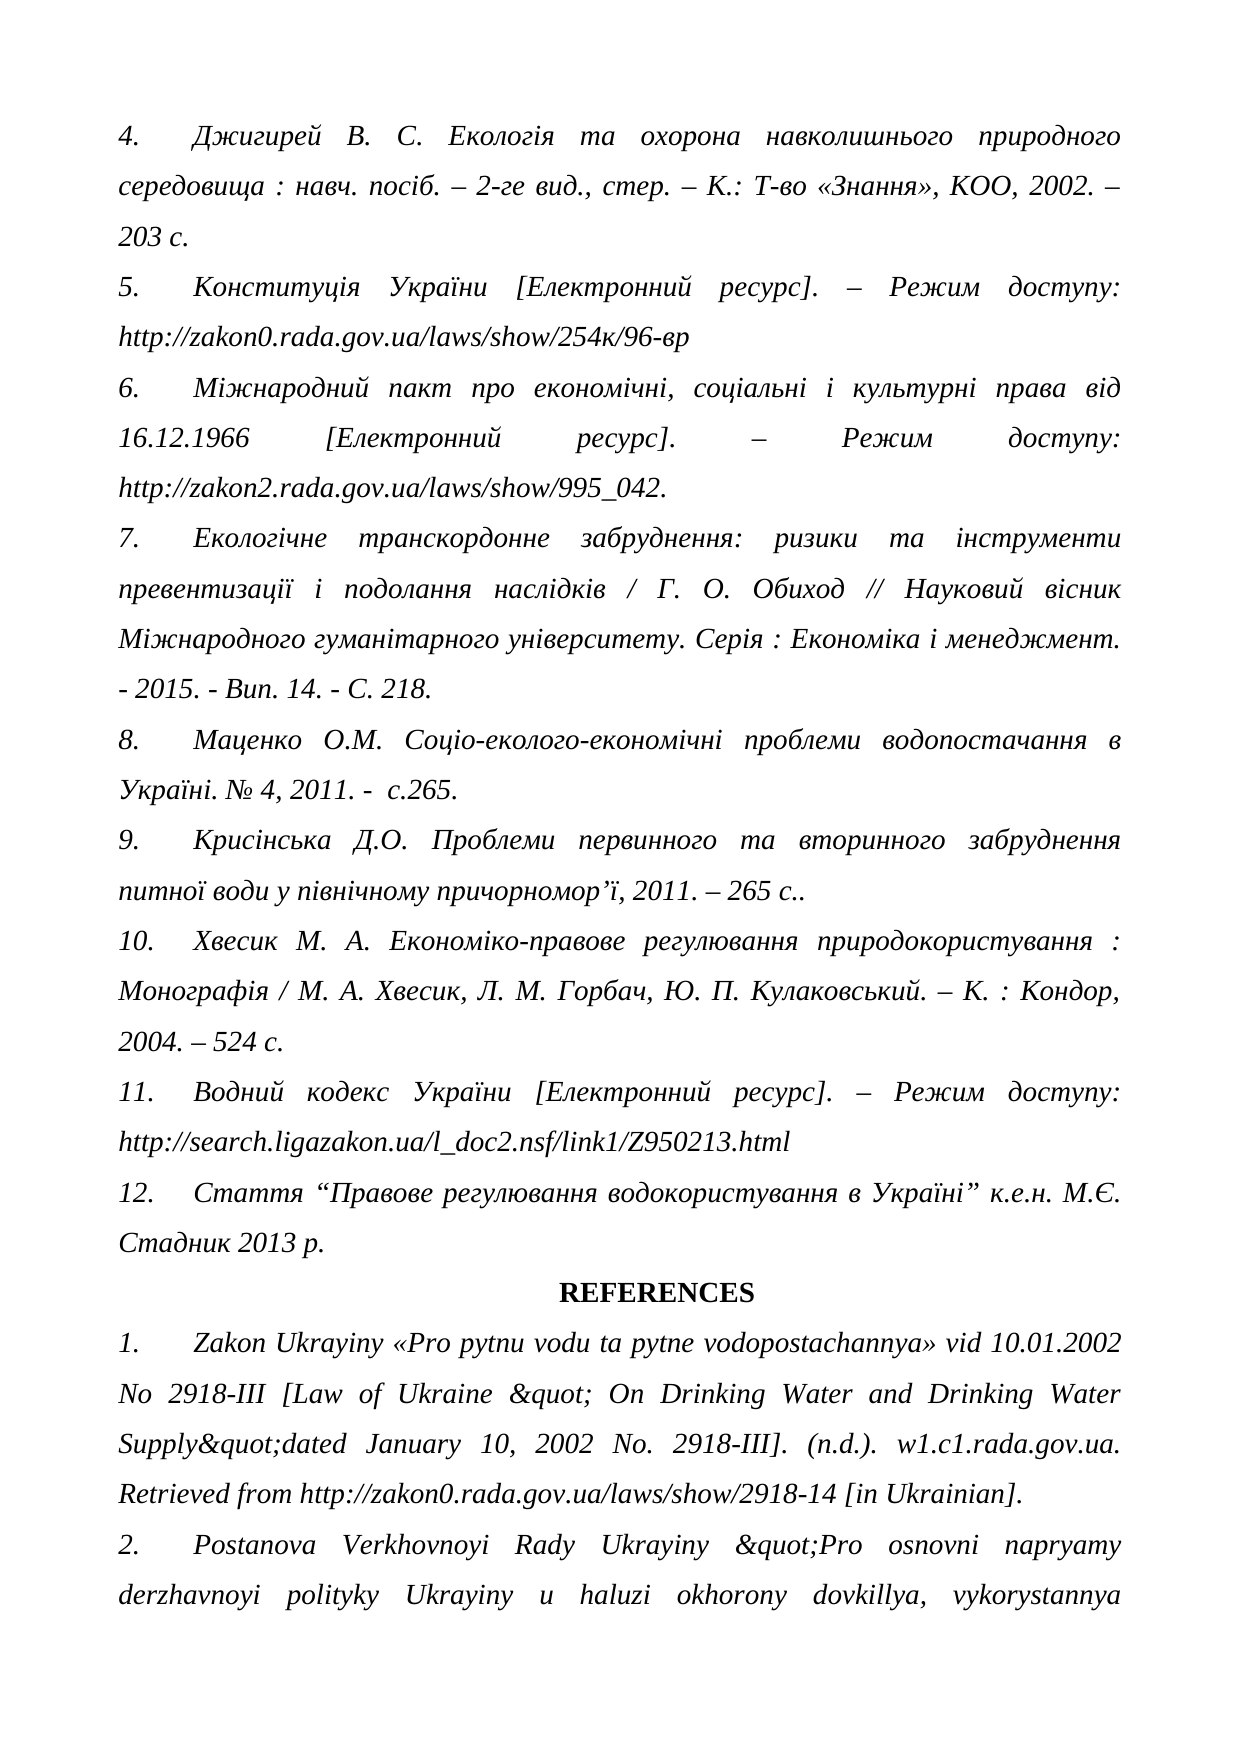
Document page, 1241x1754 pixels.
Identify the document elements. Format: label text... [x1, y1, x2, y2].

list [118, 1527, 1122, 1611]
list Екологічне транскордонне забруднення: ризики та інструменти превентизації і подолання наслідків / Г. О. Обиход // Науковий вісник Міжнародного гуманітарного університету. Серія : Економіка і менеджмент. - 2015. - Вип. 14. - С. 218. [118, 521, 1122, 705]
list Хвесик М. А. Економіко-правове регулювання природокористування : Монографія / М. А. Хвесик, Л. М. Горбач, Ю. П. Кулаковський. – К. : Кондор, 2004. – 524 с. [118, 923, 1122, 1057]
list Zakon Ukrayiny «Pro pytnu vodu ta pytne vodopostachannya» vid 10.01.2002 No 2918-III [Law of Ukraine &quot; On Drinking Water and Drinking Water Supply&quot;dated January 10, 2002 No. 2918-III]. (n.d.). w1.c1.rada.gov.ua. Retrieved from http://zakon0.rada.gov.ua/laws/show/2918-14 [in Ukrainian]. [118, 1326, 1122, 1510]
list Конституція України [Електронний ресурс]. – Режим доступу: http://zakon0.rada.gov.ua/laws/show/254к/96-вр [118, 269, 1122, 353]
text REFERENCES [118, 1275, 1122, 1309]
list Водний кодекс України [Електронний ресурс]. – Режим доступу: http://search.ligazakon.ua/l_doc2.nsf/link1/Z950213.html [118, 1074, 1122, 1158]
list Маценко О.М. Соціо-еколого-економічні проблеми водопостачання в Україні. № 4, 2011. - с.265. [118, 722, 1122, 806]
list Крисінська Д.О. Проблеми первинного та вторинного забруднення питної води у північному причорномор’ї, 2011. – 265 с.. [118, 822, 1122, 906]
list Міжнародний пакт про економічні, соціальні і культурні права від 16.12.1966 [Електронний ресурс]. – Режим доступу: http://zakon2.rada.gov.ua/laws/show/995_042. [118, 370, 1122, 504]
list Джигирей В. С. Екологія та охорона навколишнього природного середовища : навч. посіб. – 2-ге вид., стер. – К.: Т-во «Знання», КОО, 2002. – 203 с. [118, 118, 1122, 252]
list Стаття “Правове регулювання водокористування в Україні” к.е.н. М.Є. Стадник 2013 р. [118, 1175, 1122, 1258]
